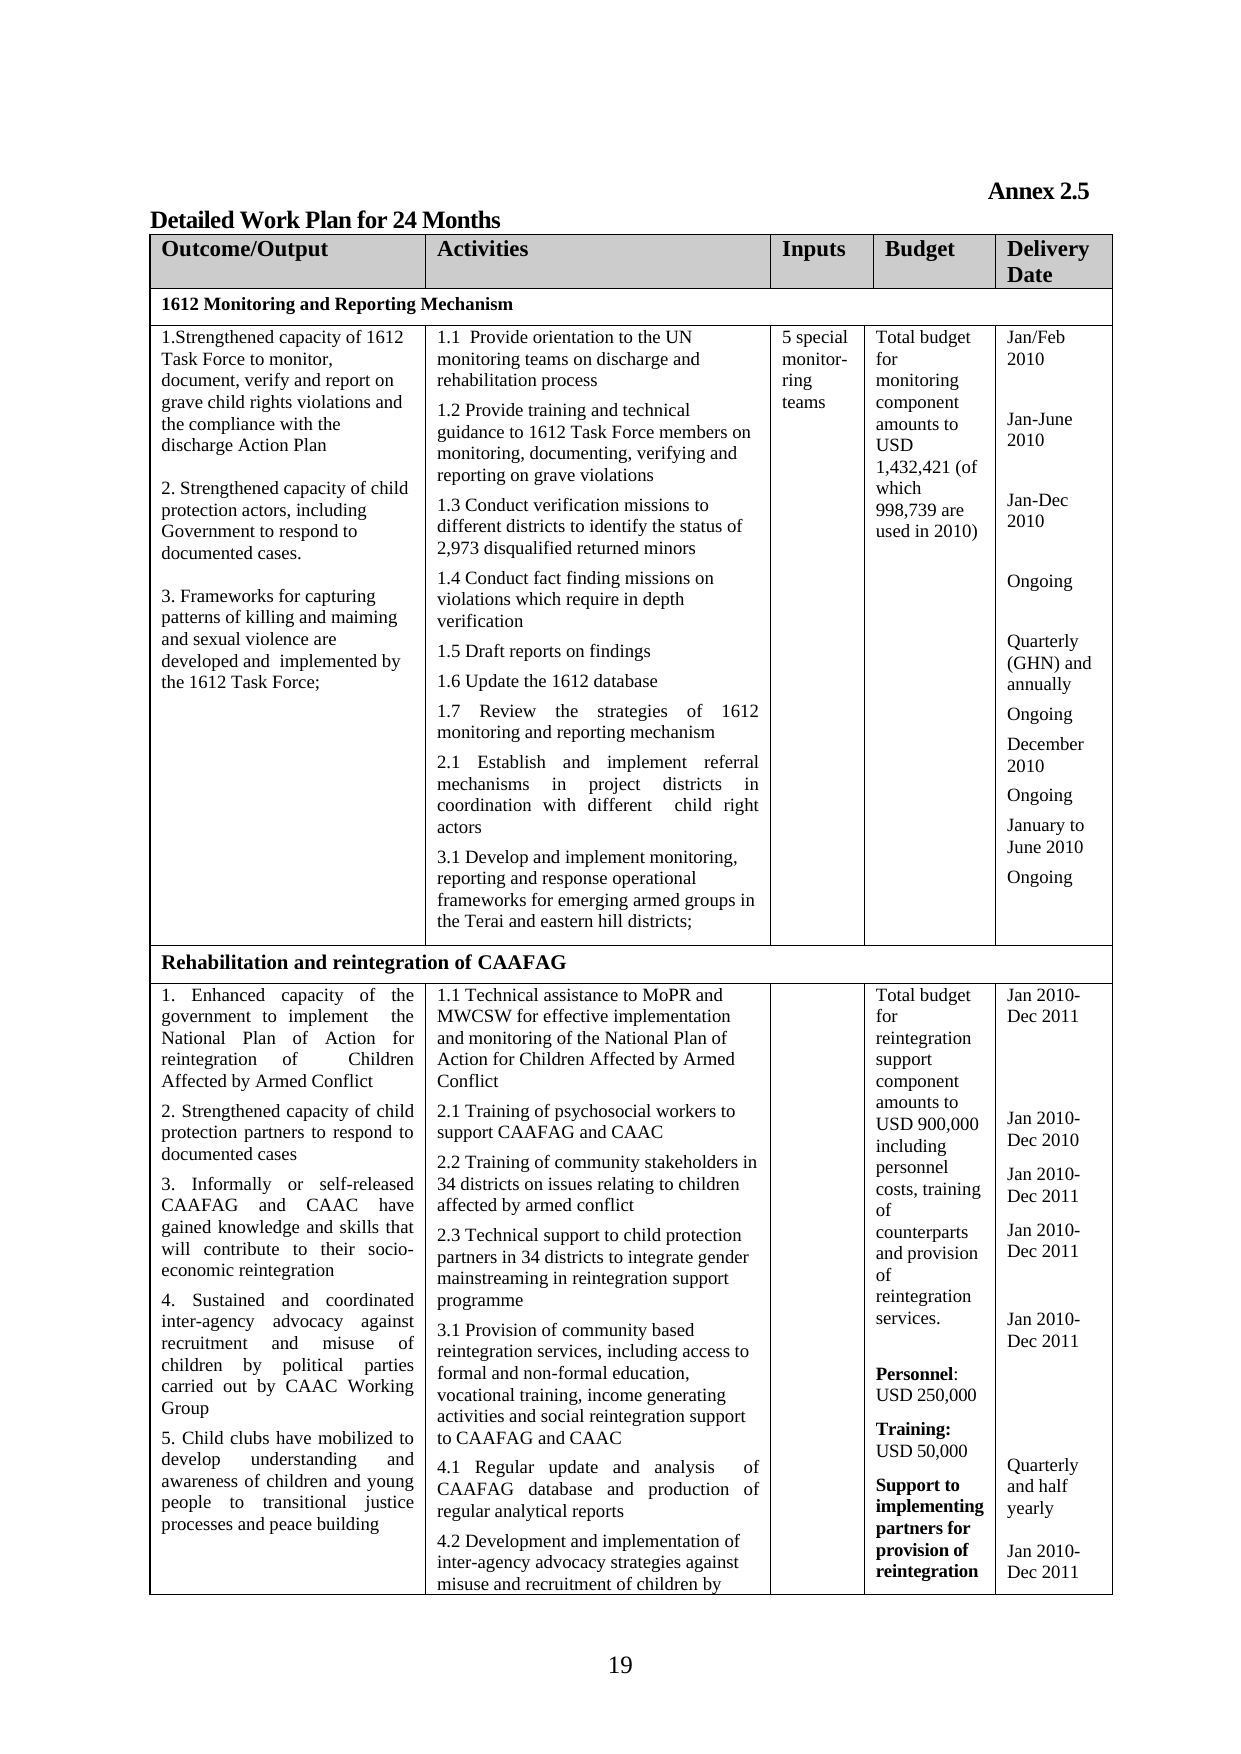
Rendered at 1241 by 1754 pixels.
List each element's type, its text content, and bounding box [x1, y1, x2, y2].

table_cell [996, 984, 1112, 1594]
table_cell 1.1 Provide orientation to the UN monitoring teams on discharge and rehabilitation process 1.2 Provide training and technical guidance to 1612 Task Force members on monitoring, documenting, verifying and reporting on grave violations 1.3 Conduct verification missions to different districts to identify the status of 2,973 disqualified returned minors 1.4 Conduct fact finding missions on violations which require in depth verification 1.5 Draft reports on findings 1.6 Update the 1612 database 1.7 Review the strategies of 1612 monitoring and reporting mechanism 2.1 Establish and implement referral mechanisms in project districts in coordination with different child right actors 3.1 Develop and implement monitoring, reporting and response operational frameworks for emerging armed groups in the Terai and eastern hill districts; [426, 326, 770, 945]
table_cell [865, 984, 995, 1594]
table_header Budget [874, 235, 995, 288]
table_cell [426, 984, 770, 1594]
table_cell Jan/Feb 2010 Jan-June 2010 Jan-Dec 2010 Ongoing Quarterly (GHN) and annually Ongoing December 2010 Ongoing January to June 2010 Ongoing [996, 326, 1112, 945]
table_header Activities [426, 235, 770, 288]
table_header Delivery Date [996, 235, 1112, 288]
table_cell 1.Strengthened capacity of 1612 Task Force to monitor, document, verify and report on grave child rights violations and the compliance with the discharge Action Plan 2. Strengthened capacity of child protection actors, including Government to respond to documented cases. 3. Frameworks for capturing patterns of killing and maiming and sexual violence are developed and implemented by the 1612 Task Force; [151, 326, 425, 945]
table_cell Rehabilitation and reintegration of CAAFAG [151, 946, 1112, 982]
text Detailed Work Plan for 24 Months [150, 205, 1090, 234]
table_header Outcome/Output [151, 235, 425, 288]
table_cell [771, 984, 864, 1594]
table_cell 1612 Monitoring and Reporting Mechanism [151, 289, 1112, 325]
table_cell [151, 984, 425, 1594]
table_cell 5 special monitor-ring teams [771, 326, 864, 945]
text Annex 2.5 [150, 176, 1090, 205]
table_cell Total budget for monitoring component amounts to USD 1,432,421 (of which 998,739 are used in 2010) [865, 326, 995, 945]
table_header Inputs [771, 235, 873, 288]
